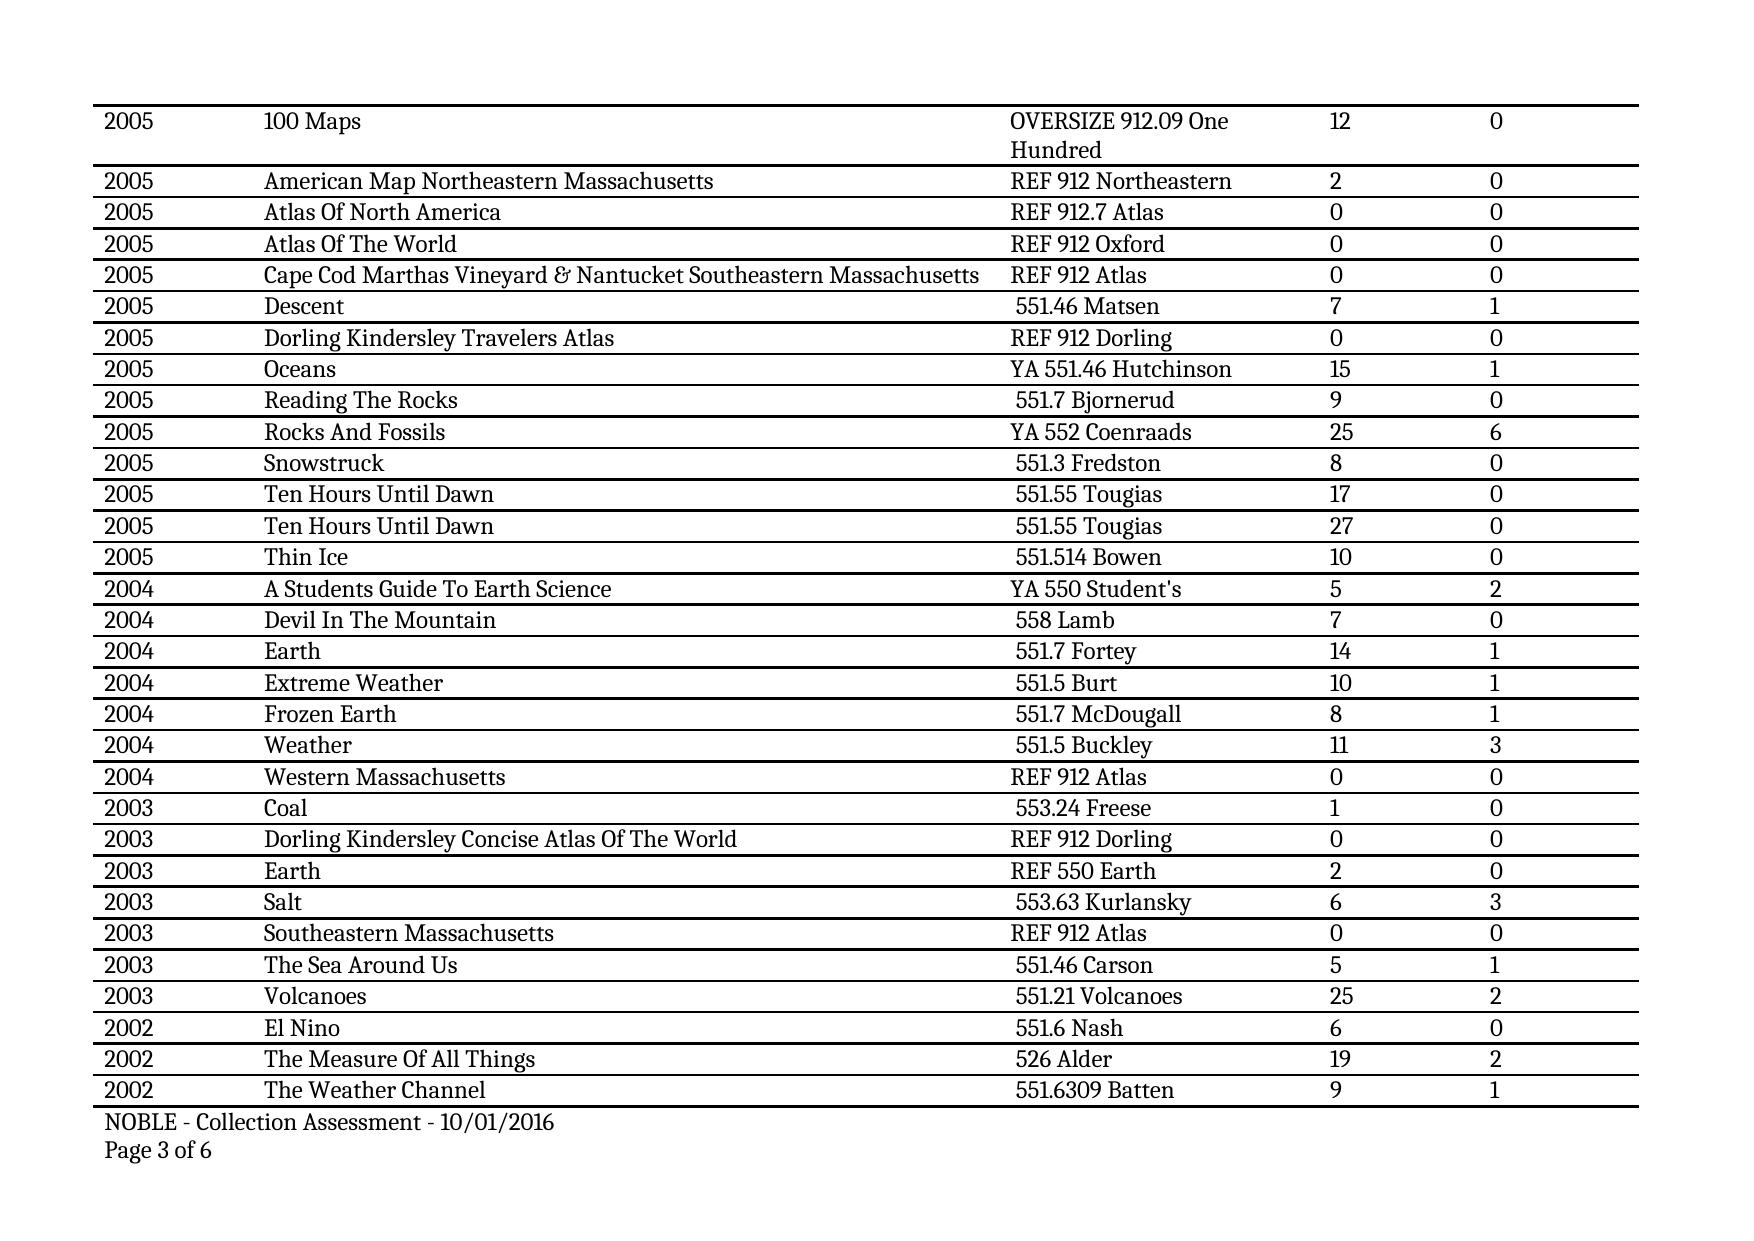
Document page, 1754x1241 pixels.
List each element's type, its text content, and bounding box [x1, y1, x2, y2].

table_cell The Sea Around Us [253, 951, 999, 979]
table_cell Weather [253, 731, 999, 760]
table_cell 2005 [93, 418, 253, 446]
table_cell 1 [1479, 355, 1638, 384]
table_cell 5 [1319, 575, 1478, 603]
table_cell 2005 [93, 261, 253, 290]
table_cell 14 [1319, 637, 1478, 666]
table_cell 12 [1319, 107, 1478, 164]
table_cell 551.6 Nash [999, 1013, 1319, 1042]
table_cell Southeastern Massachusetts [253, 920, 999, 948]
table_cell 2005 [93, 449, 253, 478]
table_cell Thin Ice [253, 543, 999, 572]
table_cell 2005 [93, 386, 253, 415]
table_cell Earth [253, 857, 999, 885]
table_cell 1 [1479, 637, 1638, 666]
table_cell Snowstruck [253, 449, 999, 478]
table_cell 0 [1479, 481, 1638, 509]
table_cell 2004 [93, 606, 253, 634]
table_cell 0 [1479, 763, 1638, 791]
table_cell 551.5 Burt [999, 669, 1319, 697]
table_cell YA 552 Coenraads [999, 418, 1319, 446]
table_cell 0 [1479, 606, 1638, 634]
table_cell REF 912 Atlas [999, 763, 1319, 791]
table_cell 9 [1319, 386, 1478, 415]
table_cell 551.514 Bowen [999, 543, 1319, 572]
table_cell Dorling Kindersley Concise Atlas Of The World [253, 825, 999, 854]
table_cell Salt [253, 888, 999, 917]
table_cell El Nino [253, 1013, 999, 1042]
table_cell 2005 [93, 198, 253, 227]
table_cell 2 [1479, 982, 1638, 1011]
table_cell 0 [1479, 512, 1638, 541]
table_cell A Students Guide To Earth Science [253, 575, 999, 603]
table_cell 551.46 Carson [999, 951, 1319, 979]
table_cell 11 [1319, 731, 1478, 760]
table_cell 15 [1319, 355, 1478, 384]
table_cell American Map Northeastern Massachusetts [253, 167, 999, 196]
table_cell 25 [1319, 982, 1478, 1011]
table_cell 2 [1319, 167, 1478, 196]
table_cell 1 [1479, 1076, 1638, 1105]
table_cell 2 [1479, 575, 1638, 603]
table_cell 6 [1319, 888, 1478, 917]
table_cell 2002 [93, 1045, 253, 1073]
table_cell 17 [1319, 481, 1478, 509]
table_cell 2004 [93, 700, 253, 729]
table_cell Atlas Of North America [253, 198, 999, 227]
table_cell 551.5 Buckley [999, 731, 1319, 760]
table_cell Ten Hours Until Dawn [253, 481, 999, 509]
table_cell Descent [253, 292, 999, 321]
table_cell Earth [253, 637, 999, 666]
table_cell 551.55 Tougias [999, 512, 1319, 541]
table_cell Atlas Of The World [253, 230, 999, 258]
table_cell 2002 [93, 1013, 253, 1042]
table_cell Oceans [253, 355, 999, 384]
table_cell 0 [1479, 167, 1638, 196]
table_cell REF 912 Oxford [999, 230, 1319, 258]
table_cell 0 [1479, 543, 1638, 572]
table_cell Rocks And Fossils [253, 418, 999, 446]
table_cell 0 [1479, 230, 1638, 258]
table_cell Cape Cod Marthas Vineyard & Nantucket Southeastern Massachusetts [253, 261, 999, 290]
table_cell 2003 [93, 951, 253, 979]
table_cell 551.3 Fredston [999, 449, 1319, 478]
table_cell 1 [1479, 292, 1638, 321]
table_cell 0 [1479, 449, 1638, 478]
table_cell 2004 [93, 763, 253, 791]
table_cell 2005 [93, 324, 253, 352]
table_cell 526 Alder [999, 1045, 1319, 1073]
table_cell 2003 [93, 982, 253, 1011]
table_cell YA 551.46 Hutchinson [999, 355, 1319, 384]
table_cell Devil In The Mountain [253, 606, 999, 634]
table_cell 2004 [93, 669, 253, 697]
table_cell Dorling Kindersley Travelers Atlas [253, 324, 999, 352]
table_cell 10 [1319, 543, 1478, 572]
table_cell 3 [1479, 888, 1638, 917]
table_cell 2005 [93, 292, 253, 321]
table_cell 2005 [93, 481, 253, 509]
table_cell 10 [1319, 669, 1478, 697]
table_cell 1 [1479, 951, 1638, 979]
table_cell REF 912 Atlas [999, 920, 1319, 948]
table_cell 2003 [93, 888, 253, 917]
table_cell 551.6309 Batten [999, 1076, 1319, 1105]
table_cell 1 [1319, 794, 1478, 823]
table_cell 5 [1319, 951, 1478, 979]
table_cell 2005 [93, 543, 253, 572]
table_cell 1 [1479, 700, 1638, 729]
table_cell YA 550 Student's [999, 575, 1319, 603]
table_cell REF 912 Dorling [999, 825, 1319, 854]
table_cell 2005 [93, 355, 253, 384]
table_cell 2003 [93, 857, 253, 885]
table_cell REF 912 Northeastern [999, 167, 1319, 196]
table_cell 0 [1479, 794, 1638, 823]
table_cell 2005 [93, 107, 253, 164]
table_cell 0 [1479, 324, 1638, 352]
table_cell 0 [1479, 198, 1638, 227]
table_cell 551.7 Fortey [999, 637, 1319, 666]
table_cell 27 [1319, 512, 1478, 541]
table_cell 2005 [93, 512, 253, 541]
table_cell OVERSIZE 912.09 One Hundred [999, 107, 1319, 164]
table_cell 7 [1319, 606, 1478, 634]
table_cell 0 [1479, 107, 1638, 164]
table_cell 0 [1319, 324, 1478, 352]
table_cell 7 [1319, 292, 1478, 321]
table_cell The Weather Channel [253, 1076, 999, 1105]
table_cell REF 550 Earth [999, 857, 1319, 885]
table_cell 8 [1319, 449, 1478, 478]
table_cell 2005 [93, 230, 253, 258]
table_cell 2003 [93, 920, 253, 948]
table_cell 553.24 Freese [999, 794, 1319, 823]
table_cell 0 [1479, 386, 1638, 415]
table_cell 2003 [93, 825, 253, 854]
table_cell Frozen Earth [253, 700, 999, 729]
table_cell 2004 [93, 731, 253, 760]
table_cell 25 [1319, 418, 1478, 446]
table_cell 0 [1479, 920, 1638, 948]
table_cell 551.46 Matsen [999, 292, 1319, 321]
table_cell 0 [1319, 261, 1478, 290]
table_cell 2003 [93, 794, 253, 823]
table_cell REF 912 Dorling [999, 324, 1319, 352]
table_cell 2 [1319, 857, 1478, 885]
table_cell 2002 [93, 1076, 253, 1105]
table_cell 2004 [93, 637, 253, 666]
table_cell 0 [1319, 825, 1478, 854]
table_cell Reading The Rocks [253, 386, 999, 415]
table_cell 0 [1319, 763, 1478, 791]
table_cell 2005 [93, 167, 253, 196]
table_cell 1 [1479, 669, 1638, 697]
table_cell Western Massachusetts [253, 763, 999, 791]
table_cell 551.7 Bjornerud [999, 386, 1319, 415]
table_cell 19 [1319, 1045, 1478, 1073]
table_cell Extreme Weather [253, 669, 999, 697]
table_cell 553.63 Kurlansky [999, 888, 1319, 917]
table_cell 0 [1319, 198, 1478, 227]
table_cell 558 Lamb [999, 606, 1319, 634]
table_cell 551.55 Tougias [999, 481, 1319, 509]
table_cell 0 [1479, 261, 1638, 290]
table_cell 8 [1319, 700, 1478, 729]
table_cell 6 [1479, 418, 1638, 446]
table_cell 551.21 Volcanoes [999, 982, 1319, 1011]
table_cell 0 [1479, 857, 1638, 885]
table_cell 0 [1479, 825, 1638, 854]
table_cell 0 [1319, 230, 1478, 258]
table_cell REF 912.7 Atlas [999, 198, 1319, 227]
table_cell Ten Hours Until Dawn [253, 512, 999, 541]
table_cell REF 912 Atlas [999, 261, 1319, 290]
table_cell 0 [1479, 1013, 1638, 1042]
table_cell Coal [253, 794, 999, 823]
table_cell 2004 [93, 575, 253, 603]
table_cell 3 [1479, 731, 1638, 760]
table_cell Volcanoes [253, 982, 999, 1011]
table_cell 0 [1319, 920, 1478, 948]
table_cell The Measure Of All Things [253, 1045, 999, 1073]
table_cell 9 [1319, 1076, 1478, 1105]
table_cell 6 [1319, 1013, 1478, 1042]
table_cell 2 [1479, 1045, 1638, 1073]
table_cell 100 Maps [253, 107, 999, 164]
table_cell 551.7 McDougall [999, 700, 1319, 729]
